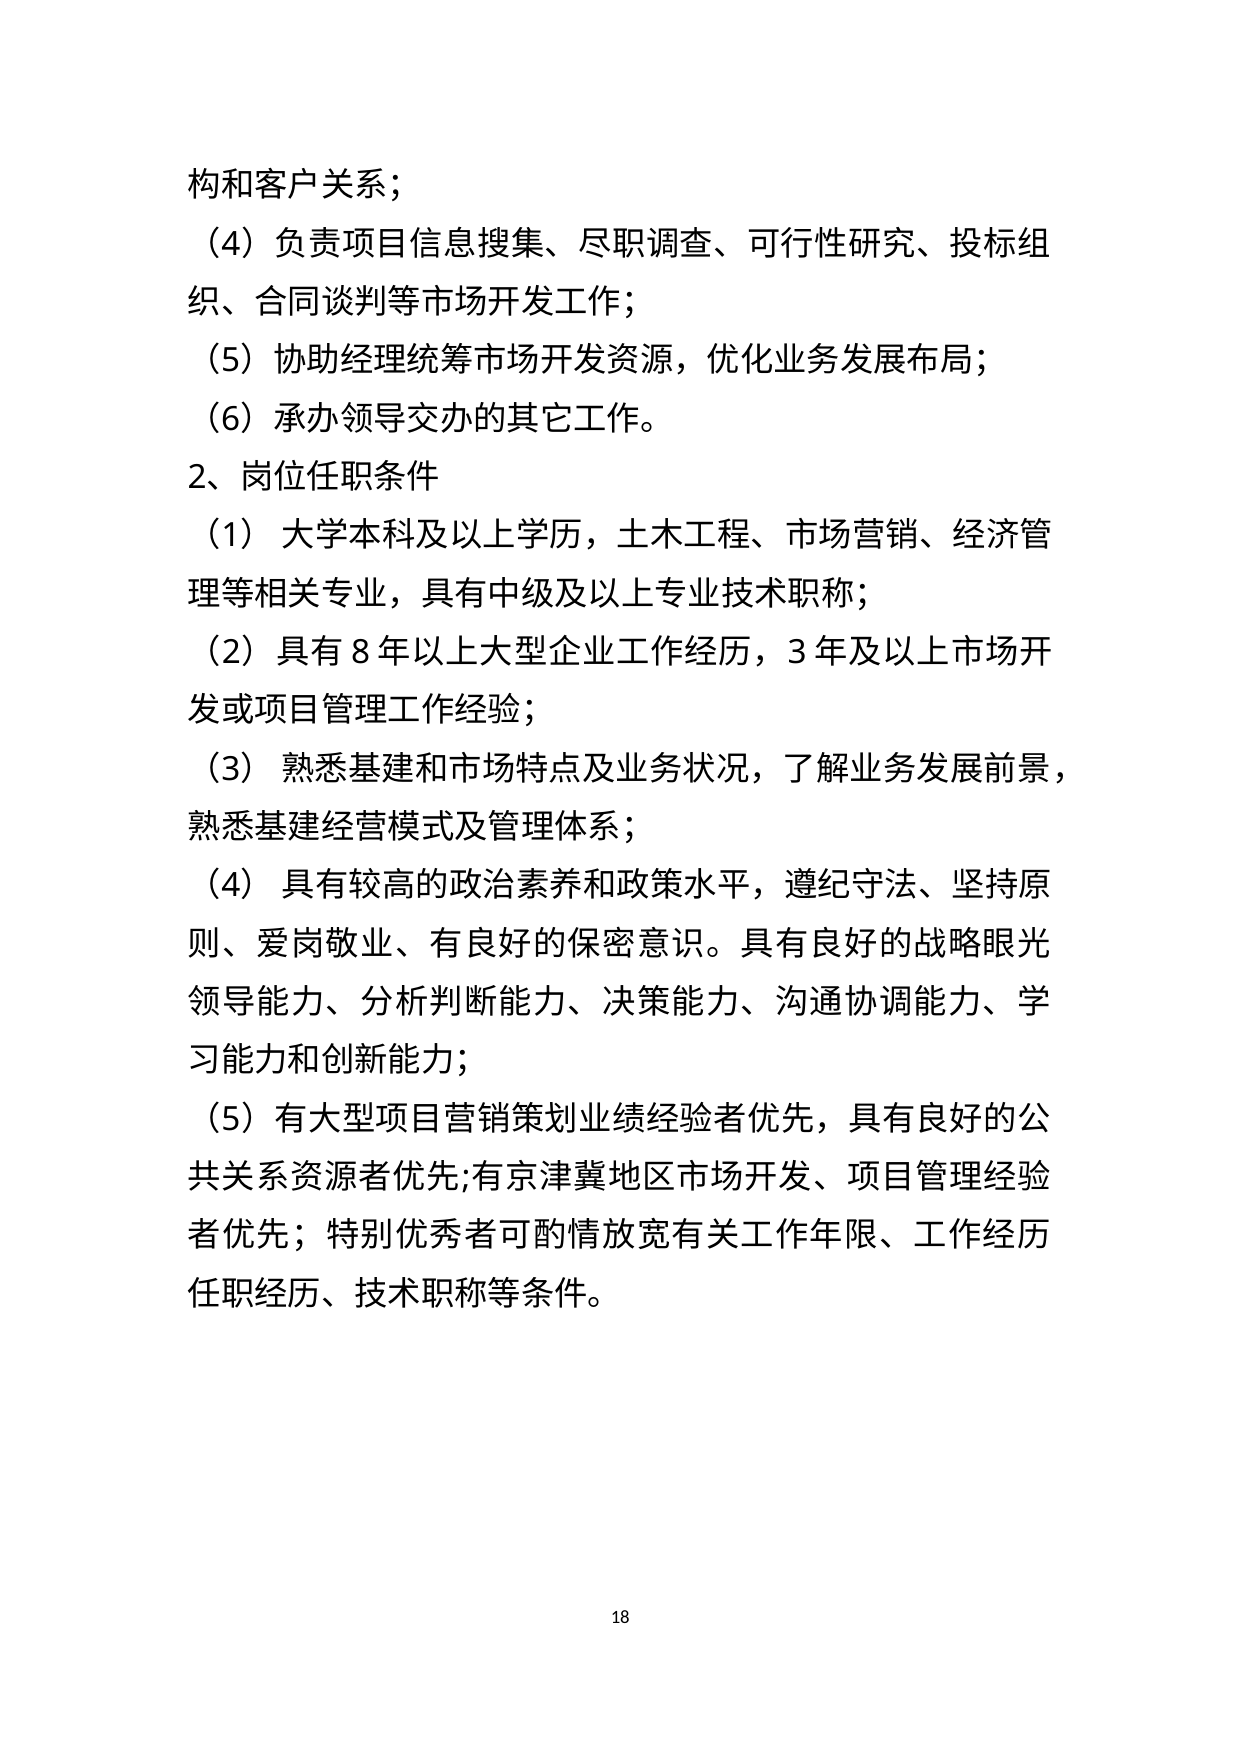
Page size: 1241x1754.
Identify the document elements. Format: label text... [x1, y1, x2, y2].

text 2、岗位任职条件 [187, 442, 1053, 500]
text （6）承办领导交办的其它工作。 [187, 383, 1053, 442]
text （1） 大学本科及以上学历，土木工程、市场营销、经济管理等相关专业，具有中级及以上专业技术职称； [187, 500, 1053, 617]
text （2）具有8年以上大型企业工作经历，3年及以上市场开发或项目管理工作经验； [187, 617, 1053, 733]
text （4）负责项目信息搜集、尽职调查、可行性研究、投标组织、合同谈判等市场开发工作； [187, 208, 1053, 325]
text （3） 熟悉基建和市场特点及业务状况，了解业务发展前景，熟悉基建经营模式及管理体系； [187, 733, 1053, 850]
text （4） 具有较高的政治素养和政策水平，遵纪守法、坚持原则、爱岗敬业、有良好的保密意识。具有良好的战略眼光、领导能力、分析判断能力、决策能力、沟通协调能力、学习能力和创新能力； [187, 850, 1053, 1083]
text （5）协助经理统筹市场开发资源，优化业务发展布局； [187, 325, 1053, 383]
text （5）有大型项目营销策划业绩经验者优先，具有良好的公共关系资源者优先;有京津冀地区市场开发、项目管理经验者优先；特别优秀者可酌情放宽有关工作年限、工作经历、任职经历、技术职称等条件。 [187, 1083, 1053, 1317]
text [187, 150, 1053, 208]
